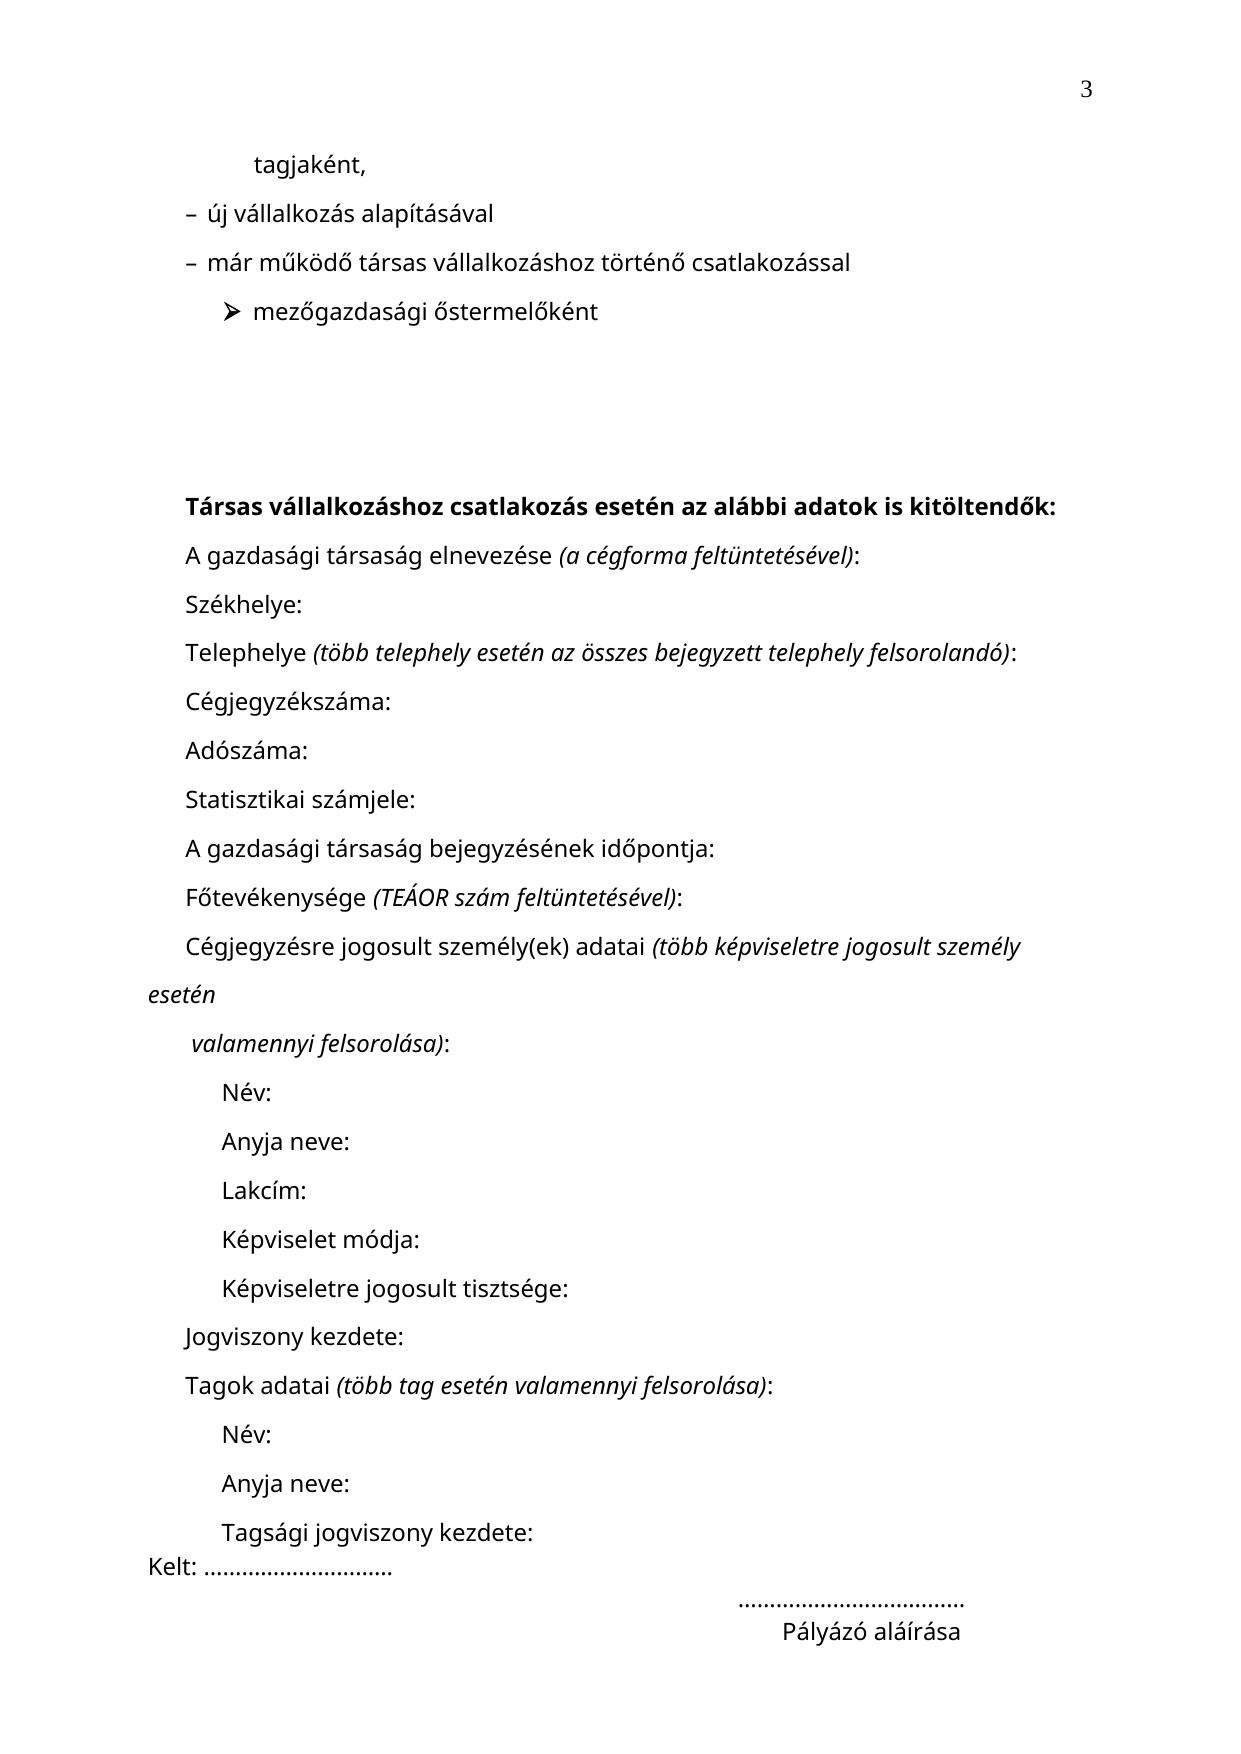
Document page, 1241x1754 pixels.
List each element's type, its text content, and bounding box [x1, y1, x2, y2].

text A gazdasági társaság bejegyzésének időpontja: [148, 832, 1092, 864]
list mezőgazdasági őstermelőként [223, 294, 1092, 327]
text Társas vállalkozáshoz csatlakozás esetén az alábbi adatok is kitöltendők: [148, 490, 1092, 522]
text Tagok adatai (több tag esetén valamennyi felsorolása): [148, 1369, 1092, 1402]
text valamennyi felsorolása): [148, 1027, 1092, 1060]
list új vállalkozás alapításával [148, 197, 1092, 229]
text Név: [148, 1418, 1092, 1451]
text Képviseletre jogosult tisztsége: [148, 1271, 1092, 1304]
text Jogviszony kezdete: [148, 1320, 1092, 1353]
text Statisztikai számjele: [148, 783, 1092, 815]
text Cégjegyzékszáma: [148, 685, 1092, 718]
list már működő társas vállalkozáshoz történő csatlakozással [148, 245, 1092, 278]
text tagjaként, [223, 148, 1092, 180]
text Főtevékenysége (TEÁOR szám feltüntetésével): [148, 881, 1092, 913]
text Székhelye: [148, 587, 1092, 620]
text Lakcím: [148, 1174, 1092, 1206]
text Anyja neve: [148, 1467, 1092, 1499]
text Képviselet módja: [148, 1222, 1092, 1255]
text Cégjegyzésre jogosult személy(ek) adatai (több képviseletre jogosult személy esetén [148, 929, 1092, 1011]
text Tagsági jogviszony kezdete: [148, 1516, 1092, 1548]
text Telephelye (több telephely esetén az összes bejegyzett telephely felsorolandó): [148, 636, 1092, 669]
text Adószáma: [148, 734, 1092, 767]
text Anyja neve: [148, 1125, 1092, 1157]
text Név: [148, 1076, 1092, 1108]
text A gazdasági társaság elnevezése (a cégforma feltüntetésével): [148, 538, 1092, 571]
